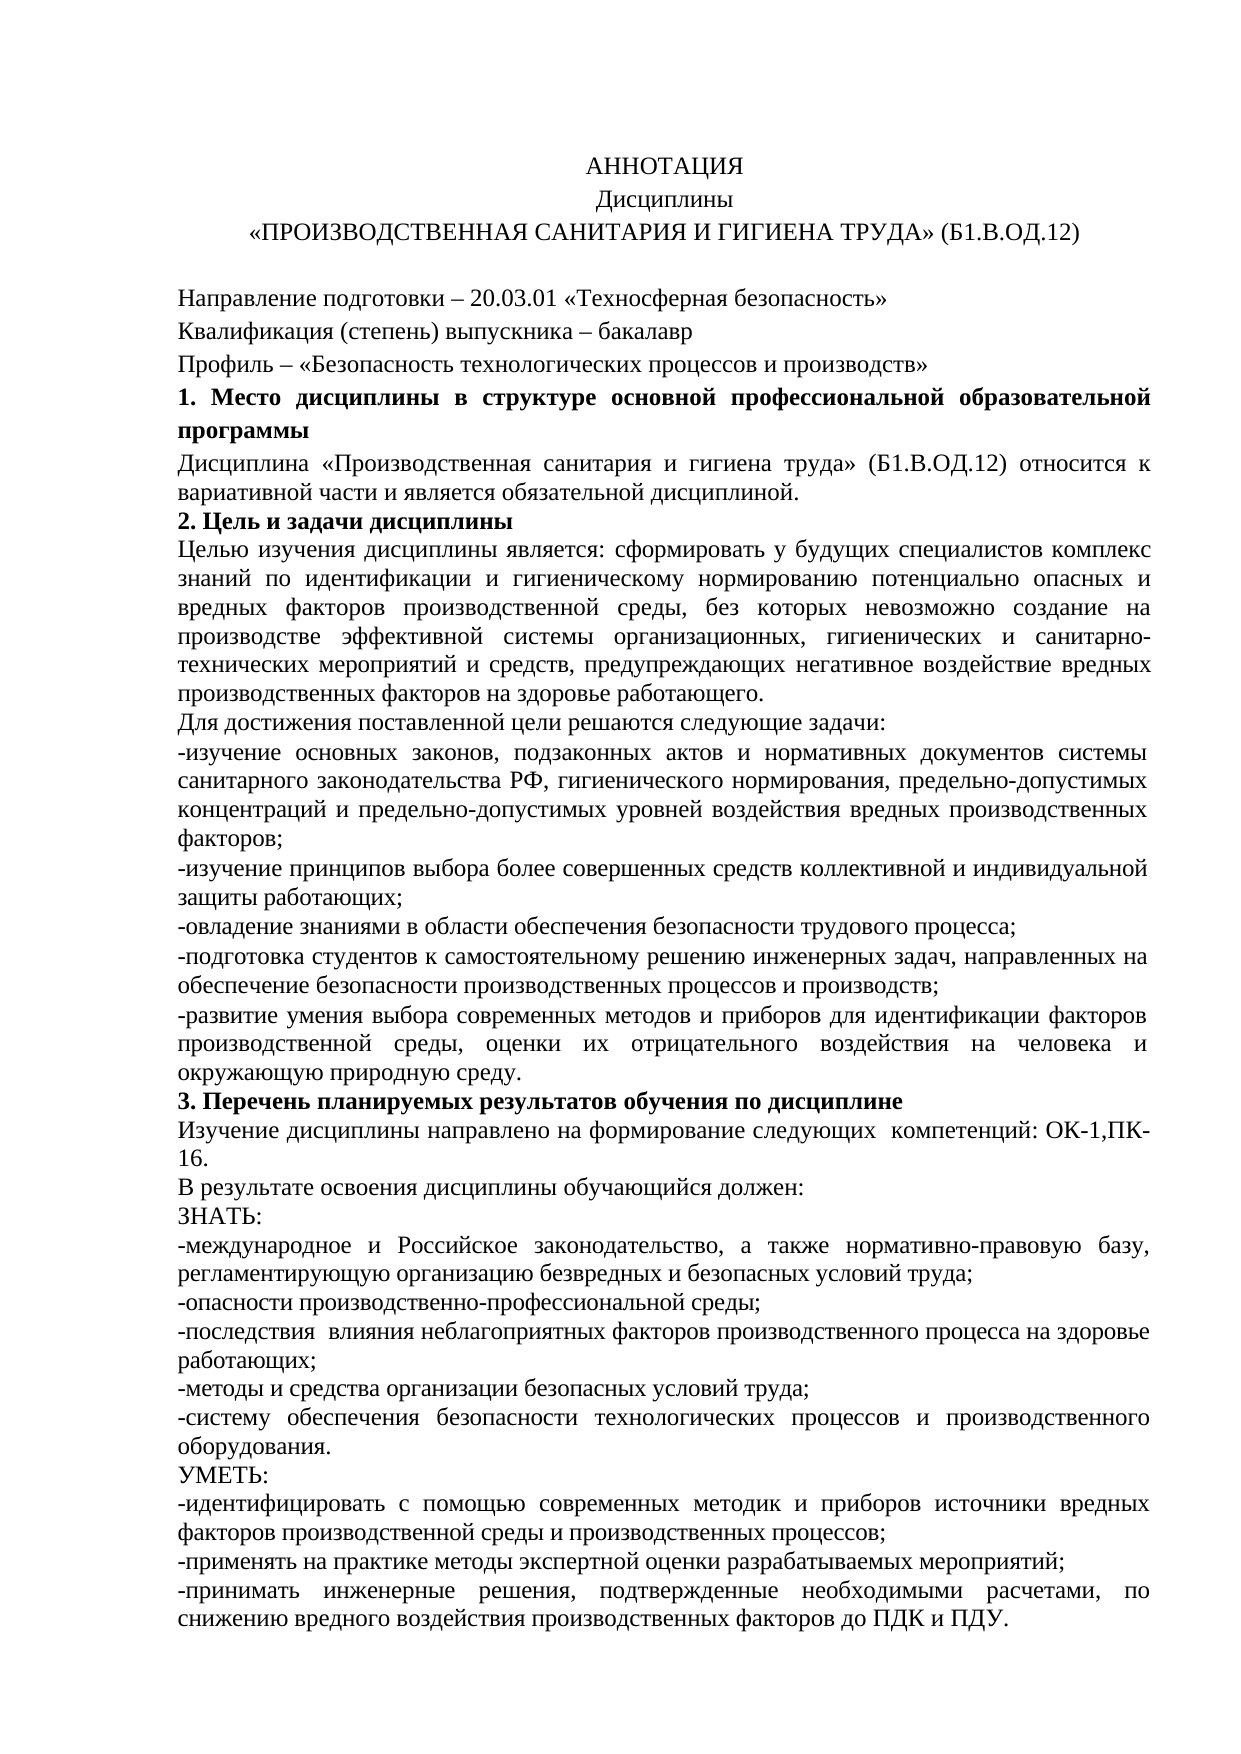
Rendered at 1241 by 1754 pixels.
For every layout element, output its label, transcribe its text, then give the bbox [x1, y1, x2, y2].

text -идентифицировать с помощью современных методик и приборов источники вредных факторов производственной среды и производственных процессов; [177, 1488, 1150, 1546]
text 2. Цель и задачи дисциплины [177, 506, 1152, 534]
text В результате освоения дисциплины обучающийся должен: [177, 1172, 1152, 1201]
text Профиль – «Безопасность технологических процессов и производств» [177, 349, 1152, 378]
text ЗНАТЬ: [177, 1201, 1152, 1230]
text Целью изучения дисциплины является: сформировать у будущих специалистов комплекс знаний по идентификации и гигиеническому нормированию потенциально опасных и вредных факторов производственной среды, без которых невозможно создание на производстве эффективной системы организационных, гигиенических и санитарно-технических мероприятий и средств, предупреждающих негативное воздействие вредных производственных факторов на здоровье работающего. [177, 534, 1152, 707]
text УМЕТЬ: [177, 1460, 1152, 1488]
text -подготовка студентов к самостоятельному решению инженерных задач, направленных на обеспечение безопасности производственных процессов и производств; [177, 941, 1148, 999]
text Дисциплины [177, 184, 1152, 213]
text 3. Перечень планируемых результатов обучения по дисциплине [177, 1086, 1152, 1115]
text Изучение дисциплины направлено на формирование следующих компетенций: ОК-1,ПК-16. [177, 1115, 1152, 1172]
text АННОТАЦИЯ [177, 151, 1152, 180]
text 1. Место дисциплины в структуре основной профессиональной образовательной программы [177, 382, 1152, 444]
text Направление подготовки – 20.03.01 «Техносферная безопасность» [177, 283, 1152, 312]
text -принимать инженерные решения, подтвержденные необходимыми расчетами, по снижению вредного воздействия производственных факторов до ПДК и ПДУ. [177, 1575, 1150, 1632]
text -международное и Российское законодательство, а также нормативно-правовую базу, регламентирующую организацию безвредных и безопасных условий труда; [177, 1230, 1150, 1287]
text Квалификация (степень) выпускника – бакалавр [177, 316, 1152, 345]
text -изучение принципов выбора более совершенных средств коллективной и индивидуальной защиты работающих; [177, 853, 1148, 910]
text -опасности производственно-профессиональной среды; [177, 1287, 1150, 1316]
text -применять на практике методы экспертной оценки разрабатываемых мероприятий; [177, 1546, 1150, 1575]
text Дисциплина «Производственная санитария и гигиена труда» (Б1.В.ОД.12) относится к вариативной части и является обязательной дисциплиной. [177, 448, 1152, 506]
text -методы и средства организации безопасных условий труда; [177, 1373, 1150, 1402]
text -овладение знаниями в области обеспечения безопасности трудового процесса; [177, 911, 1148, 940]
text -последствия влияния неблагоприятных факторов производственного процесса на здоровье работающих; [177, 1316, 1150, 1373]
text -систему обеспечения безопасности технологических процессов и производственного оборудования. [177, 1402, 1150, 1460]
text «ПРОИЗВОДСТВЕННАЯ САНИТАРИЯ И ГИГИЕНА ТРУДА» (Б1.В.ОД.12) [177, 217, 1152, 246]
text -развитие умения выбора современных методов и приборов для идентификации факторов производственной среды, оценки их отрицательного воздействия на человека и окружающую природную среду. [177, 1000, 1148, 1086]
text Для достижения поставленной цели решаются следующие задачи: [177, 707, 1152, 736]
text -изучение основных законов, подзаконных актов и нормативных документов системы санитарного законодательства РФ, гигиенического нормирования, предельно-допустимых концентраций и предельно-допустимых уровней воздействия вредных производственных факторов; [177, 737, 1148, 852]
